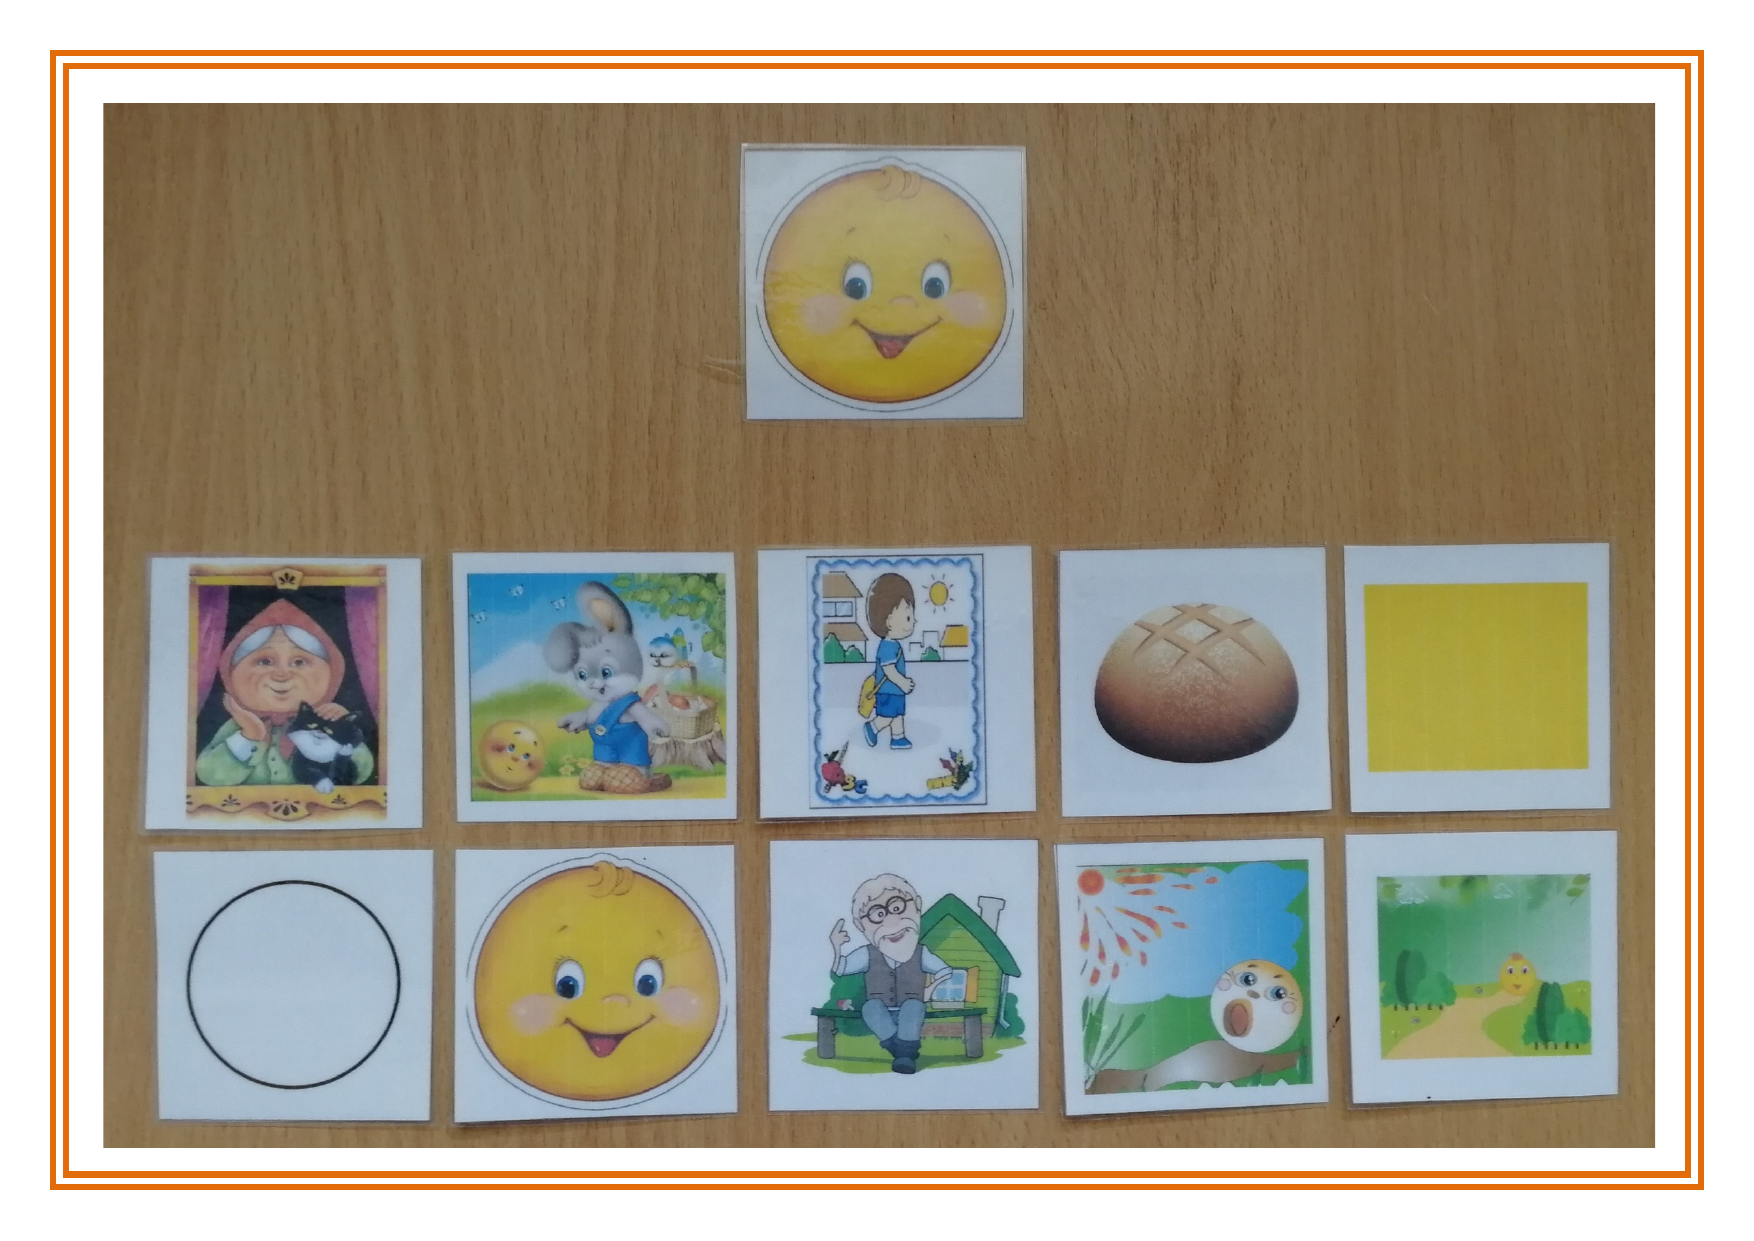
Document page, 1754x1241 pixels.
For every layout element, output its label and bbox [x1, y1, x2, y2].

picture [103, 103, 1655, 1148]
